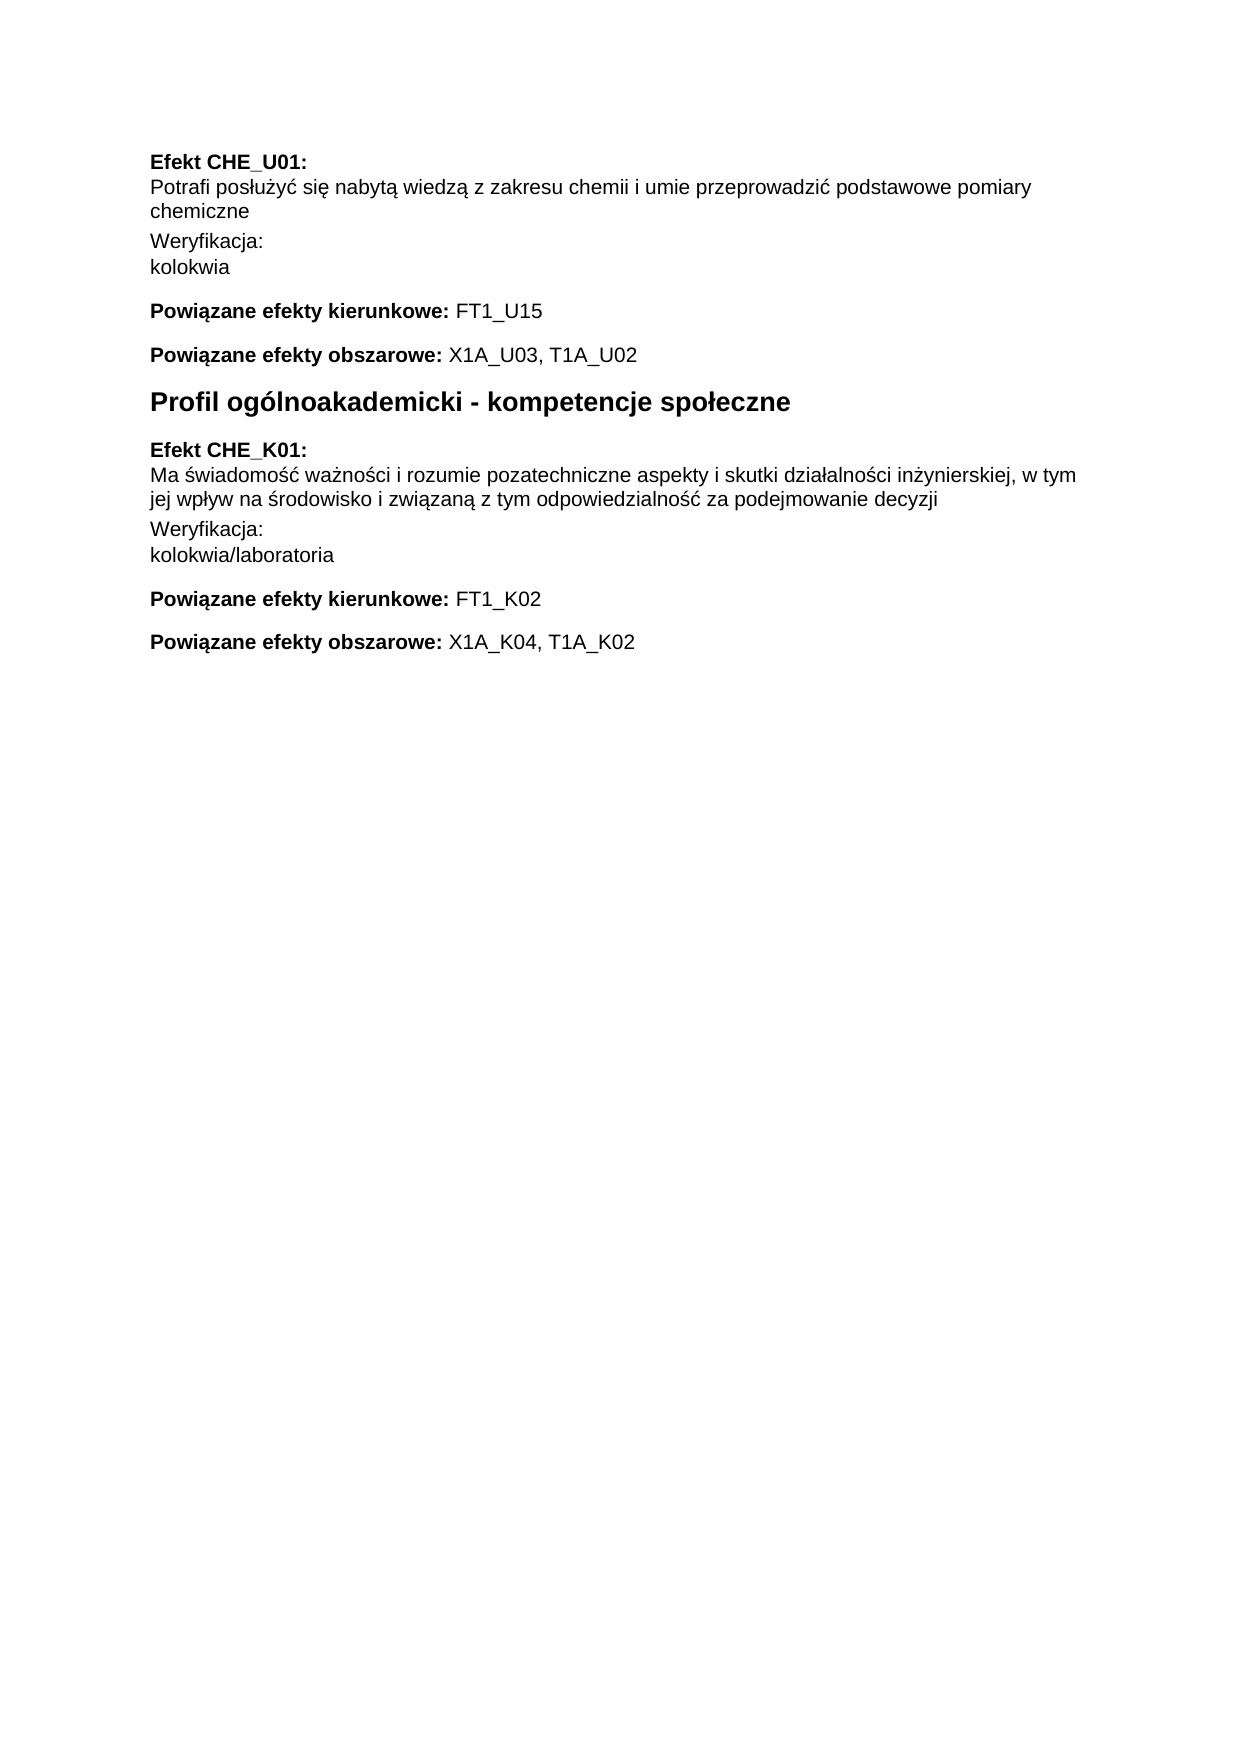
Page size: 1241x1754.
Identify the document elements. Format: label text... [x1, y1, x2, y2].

text kolokwia [150, 255, 1090, 279]
text Efekt CHE_U01: [150, 150, 1090, 174]
text Potrafi posłużyć się nabytą wiedzą z zakresu chemii i umie przeprowadzić podstawowe pomiary chemiczne [150, 175, 1090, 223]
text Efekt CHE_K01: [150, 437, 1090, 461]
text Ma świadomość ważności i rozumie pozatechniczne aspekty i skutki działalności inżynierskiej, w tym jej wpływ na środowisko i związaną z tym odpowiedzialność za podejmowanie decyzji [150, 462, 1090, 510]
subtitle Profil ogólnoakademicki - kompetencje społeczne [150, 386, 1090, 418]
text Powiązane efekty obszarowe: X1A_K04, T1A_K02 [150, 630, 1090, 654]
text kolokwia/laboratoria [150, 543, 1090, 567]
text Powiązane efekty kierunkowe: FT1_U15 [150, 299, 1090, 323]
text Weryfikacja: [150, 517, 1090, 541]
text Powiązane efekty kierunkowe: FT1_K02 [150, 586, 1090, 610]
text Powiązane efekty obszarowe: X1A_U03, T1A_U02 [150, 343, 1090, 367]
text Weryfikacja: [150, 229, 1090, 253]
